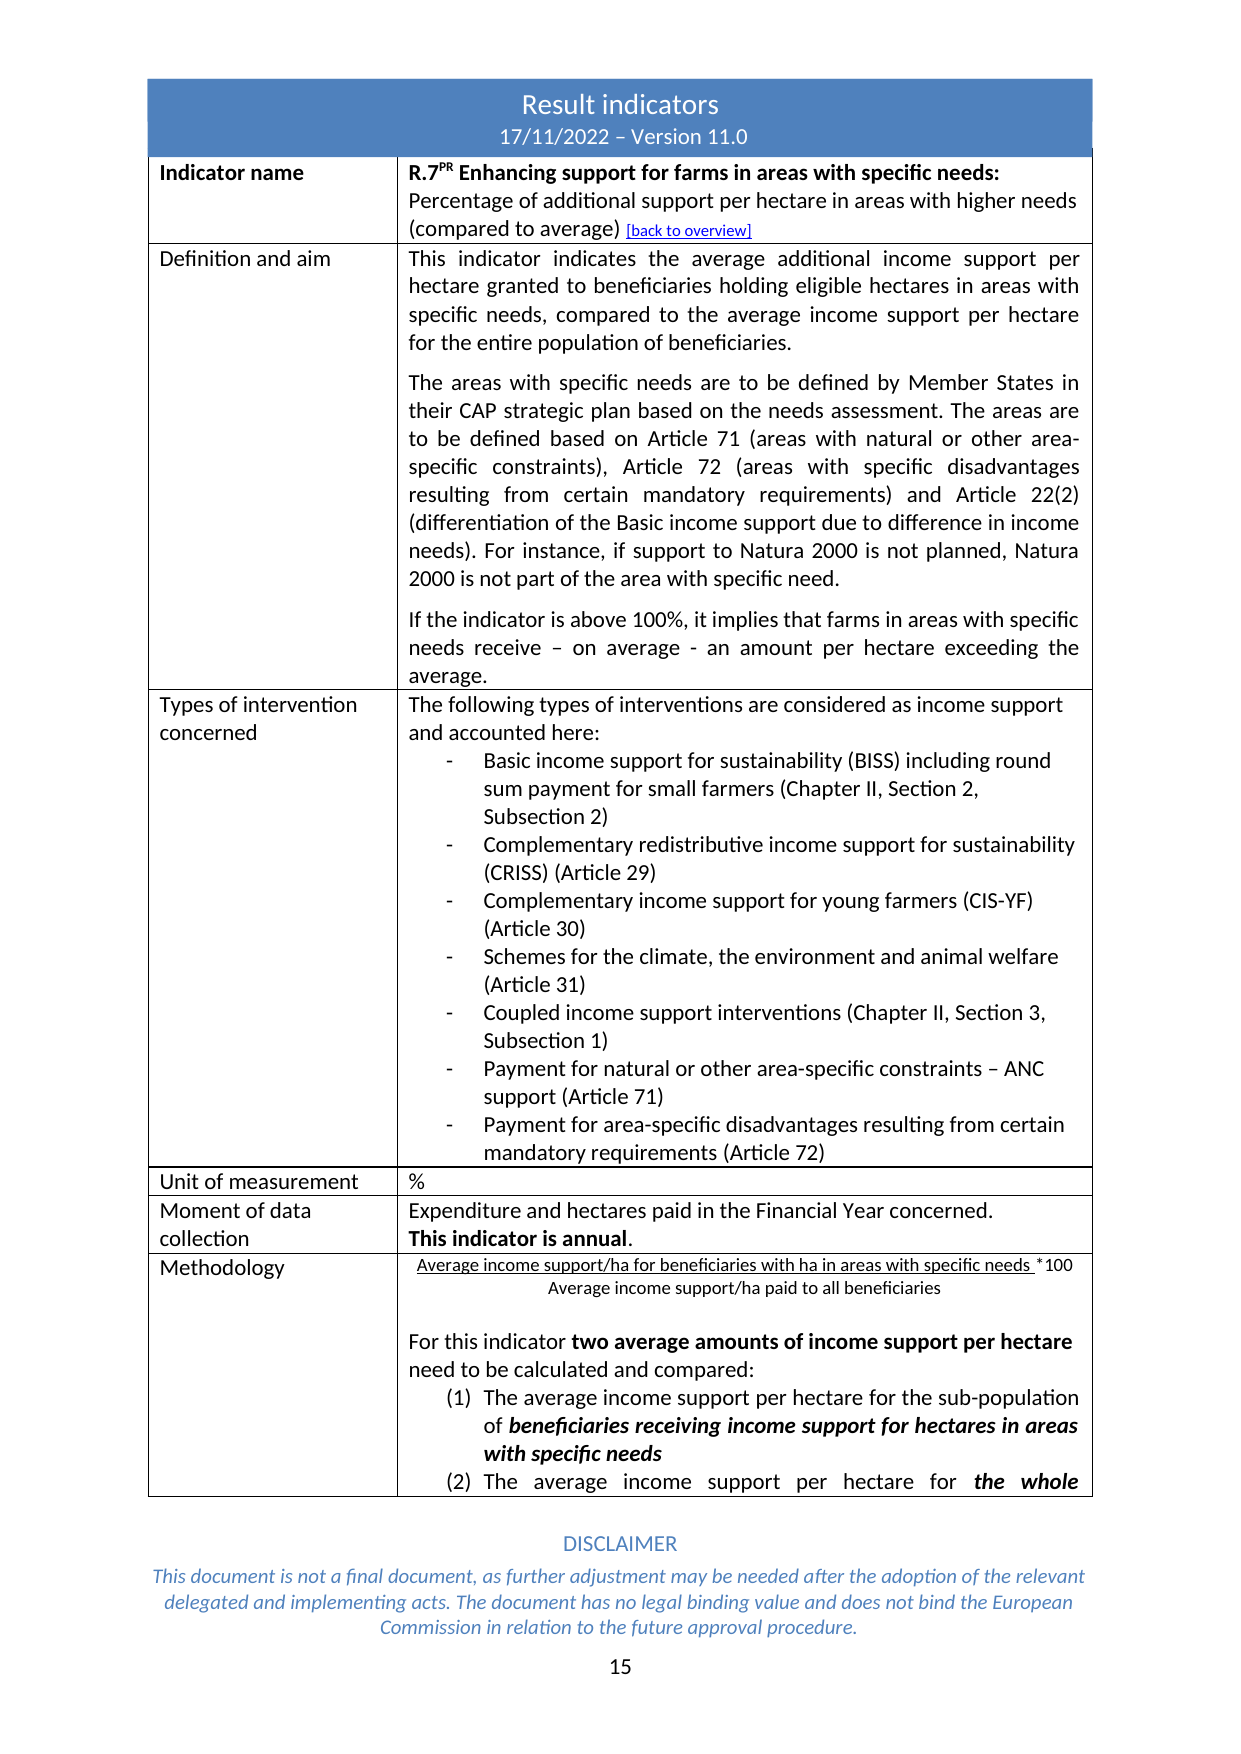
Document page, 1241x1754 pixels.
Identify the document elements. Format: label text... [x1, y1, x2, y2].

table_header Indicator name [149, 158, 397, 243]
table_cell This indicator indicates the average additional income support per hectare granted to beneficiaries holding eligible hectares in areas with specific needs, compared to the average income support per hectare for the entire population of beneficiaries. The areas with specific needs are to be defined by Member States in their CAP strategic plan based on the needs assessment. The areas are to be defined based on Article 71 (areas with natural or other area-specific constraints), Article 72 (areas with specific disadvantages resulting from certain mandatory requirements) and Article 22(2) (differentiation of the Basic income support due to difference in income needs). For instance, if support to Natura 2000 is not planned, Natura 2000 is not part of the area with specific need. If the indicator is above 100%, it implies that farms in areas with specific needs receive – on average - an amount per hectare exceeding the average. [398, 244, 1092, 689]
table_cell Unit of measurement [149, 1168, 397, 1195]
table_cell Types of intervention concerned [149, 690, 397, 1166]
table_cell Definition and aim [149, 244, 397, 689]
table_cell Expenditure and hectares paid in the Financial Year concerned. This indicator is annual. [398, 1196, 1092, 1252]
table_header R.7PR Enhancing support for farms in areas with specific needs: Percentage of additional support per hectare in areas with higher needs (compared to average) [back to overview] [398, 158, 1092, 243]
table_cell Methodology [149, 1254, 397, 1496]
table_cell The following types of interventions are considered as income support and accounted here: Basic income support for sustainability (BISS) including round sum payment for small farmers (Chapter II, Section 2, Subsection 2) Complementary redistributive income support for sustainability (CRISS) (Article 29) Complementary income support for young farmers (CIS-YF) (Article 30) Schemes for the climate, the environment and animal welfare (Article 31) Coupled income support interventions (Chapter II, Section 3, Subsection 1) Payment for natural or other area-specific constraints – ANC support (Article 71) Payment for area-specific disadvantages resulting from certain mandatory requirements (Article 72) [398, 690, 1092, 1166]
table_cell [398, 1254, 1092, 1496]
table_cell Moment of data collection [149, 1196, 397, 1252]
table_cell % [398, 1168, 1092, 1195]
